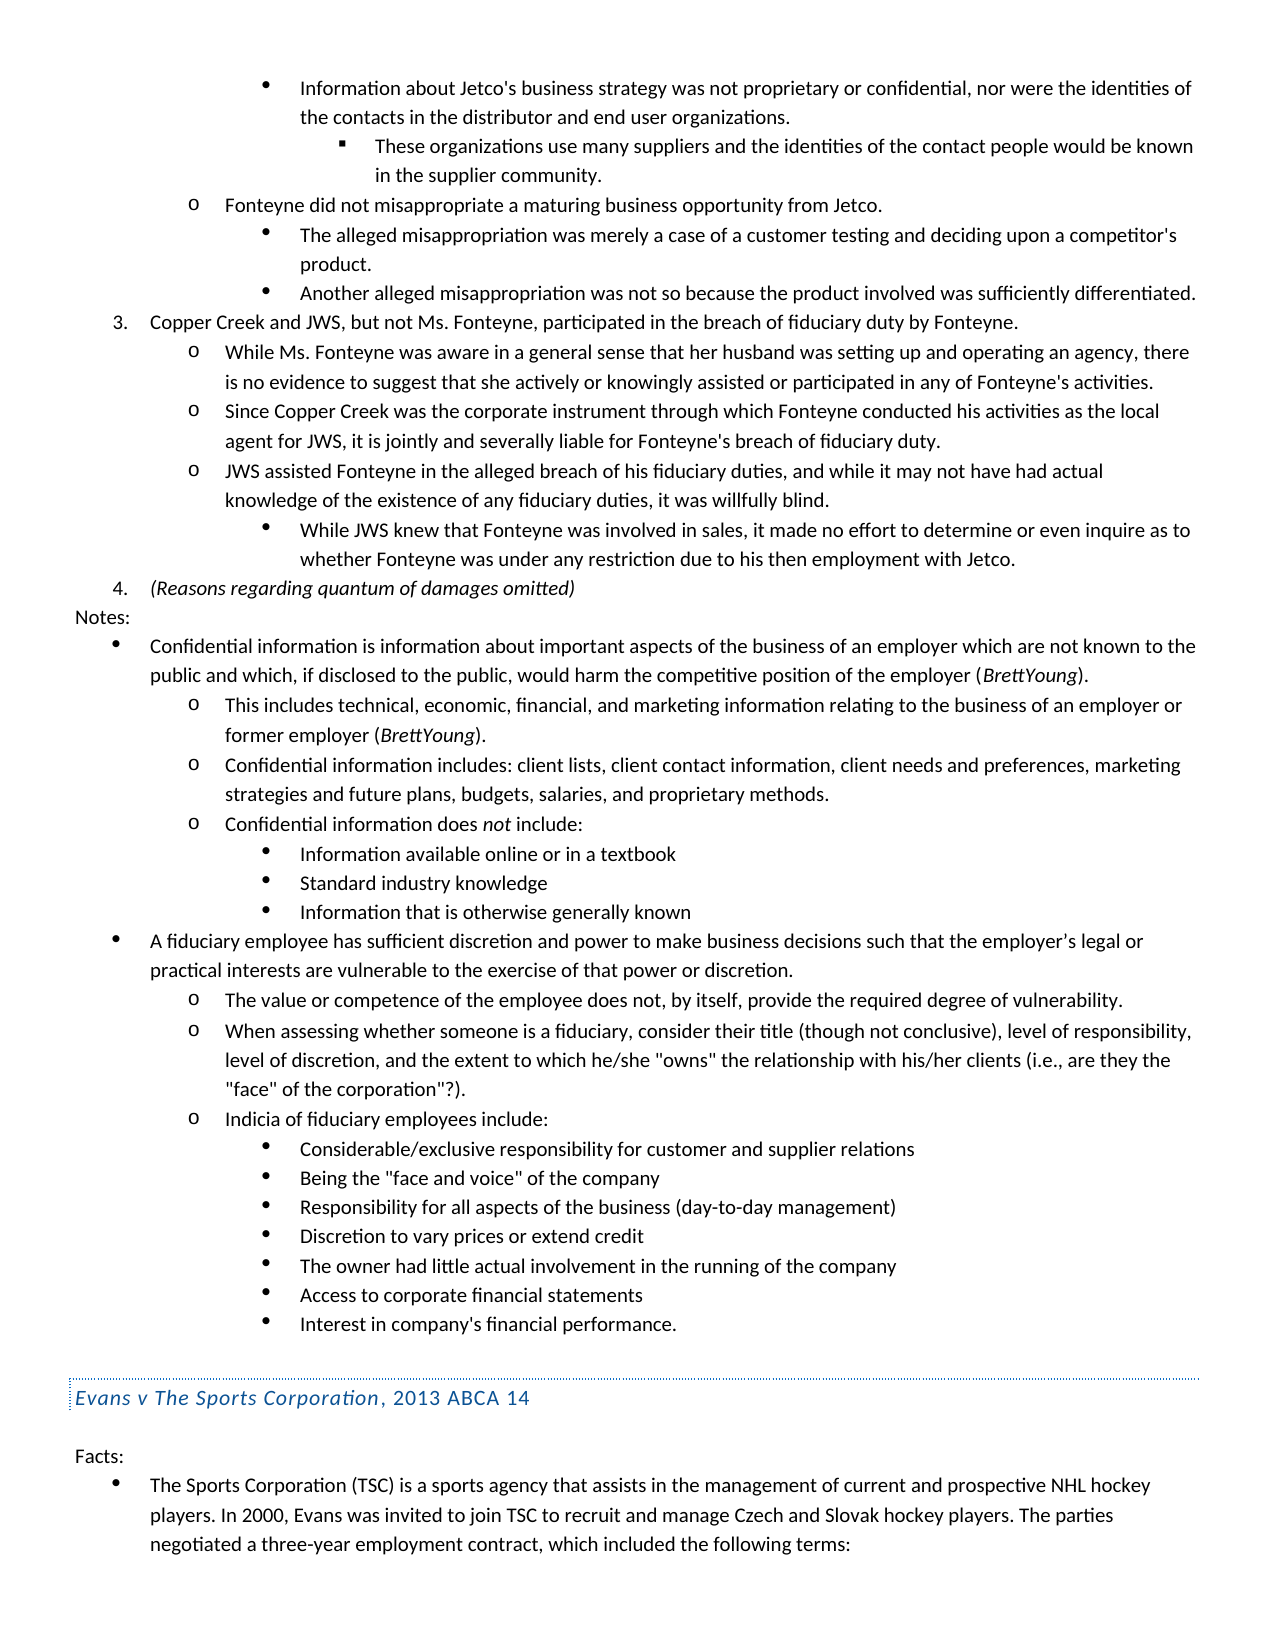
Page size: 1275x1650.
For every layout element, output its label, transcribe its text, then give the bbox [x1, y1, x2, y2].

list Confidential information includes: client lists, client contact information, client needs and preferences, marketing strategies and future plans, budgets, salaries, and proprietary methods. [187, 751, 1200, 807]
list The owner had little actual involvement in the running of the company [262, 1253, 1200, 1278]
list While JWS knew that Fonteyne was involved in sales, it made no effort to determine or even inquire as to whether Fonteyne was under any restriction due to his then employment with Jetco. [262, 517, 1200, 571]
list Information available online or in a textbook [262, 841, 1200, 866]
list When assessing whether someone is a fiduciary, consider their title (though not conclusive), level of responsibility, level of discretion, and the extent to which he/she "owns" the relationship with his/her clients (i.e., are they the "face" of the corporation"?). [187, 1017, 1200, 1102]
list These organizations use many suppliers and the identities of the contact people would be known in the supplier community. [337, 133, 1200, 188]
list While Ms. Fonteyne was aware in a general sense that her husband was setting up and operating an agency, there is no evidence to suggest that she actively or knowingly assisted or participated in any of Fonteyne's activities. [187, 339, 1200, 394]
list A fiduciary employee has sufficient discretion and power to make business decisions such that the employer’s legal or practical interests are vulnerable to the exercise of that power or discretion. [112, 928, 1200, 983]
subtitle Evans v The Sports Corporation, 2013 ABCA 14 [69, 1378, 1200, 1410]
list Confidential information is information about important aspects of the business of an employer which are not known to the public and which, if disclosed to the public, would harm the competitive position of the employer (BrettYoung). [112, 633, 1200, 688]
list The Sports Corporation (TSC) is a sports agency that assists in the management of current and prospective NHL hockey players. In 2000, Evans was invited to join TSC to recruit and manage Czech and Slovak hockey players. The parties negotiated a three-year employment contract, which included the following terms: [112, 1473, 1200, 1556]
list Being the "face and voice" of the company [262, 1165, 1200, 1191]
text Notes: [75, 604, 1200, 630]
list Confidential information does not include: [187, 811, 1200, 837]
list Access to corporate financial statements [262, 1282, 1200, 1307]
list Indicia of fiduciary employees include: [187, 1106, 1200, 1132]
list Information about Jetco's business strategy was not proprietary or confidential, nor were the identities of the contacts in the distributor and end user organizations. [262, 75, 1200, 129]
list Discretion to vary prices or extend credit [262, 1224, 1200, 1249]
list Responsibility for all aspects of the business (day-to-day management) [262, 1194, 1200, 1220]
list This includes technical, economic, financial, and marketing information relating to the business of an employer or former employer (BrettYoung). [187, 692, 1200, 747]
list Information that is otherwise generally known [262, 899, 1200, 925]
list Another alleged misappropriation was not so because the product involved was sufficiently differentiated. [262, 280, 1200, 306]
list Fonteyne did not misappropriate a maturing business opportunity from Jetco. [187, 192, 1200, 218]
list The value or competence of the employee does not, by itself, provide the required degree of vulnerability. [187, 987, 1200, 1013]
list JWS assisted Fonteyne in the alleged breach of his fiduciary duties, and while it may not have had actual knowledge of the existence of any fiduciary duties, it was willfully blind. [187, 457, 1200, 513]
text Facts: [75, 1443, 1200, 1469]
list The alleged misappropriation was merely a case of a customer testing and deciding upon a competitor's product. [262, 222, 1200, 277]
list Standard industry knowledge [262, 870, 1200, 896]
list Since Copper Creek was the corporate instrument through which Fonteyne conducted his activities as the local agent for JWS, it is jointly and severally liable for Fonteyne's breach of fiduciary duty. [187, 398, 1200, 454]
list Interest in company's financial performance. [262, 1311, 1200, 1337]
list Copper Creek and JWS, but not Ms. Fonteyne, participated in the breach of fiduciary duty by Fonteyne. [112, 309, 1200, 335]
list Considerable/exclusive responsibility for customer and supplier relations [262, 1136, 1200, 1162]
list (Reasons regarding quantum of damages omitted) [112, 575, 1200, 601]
